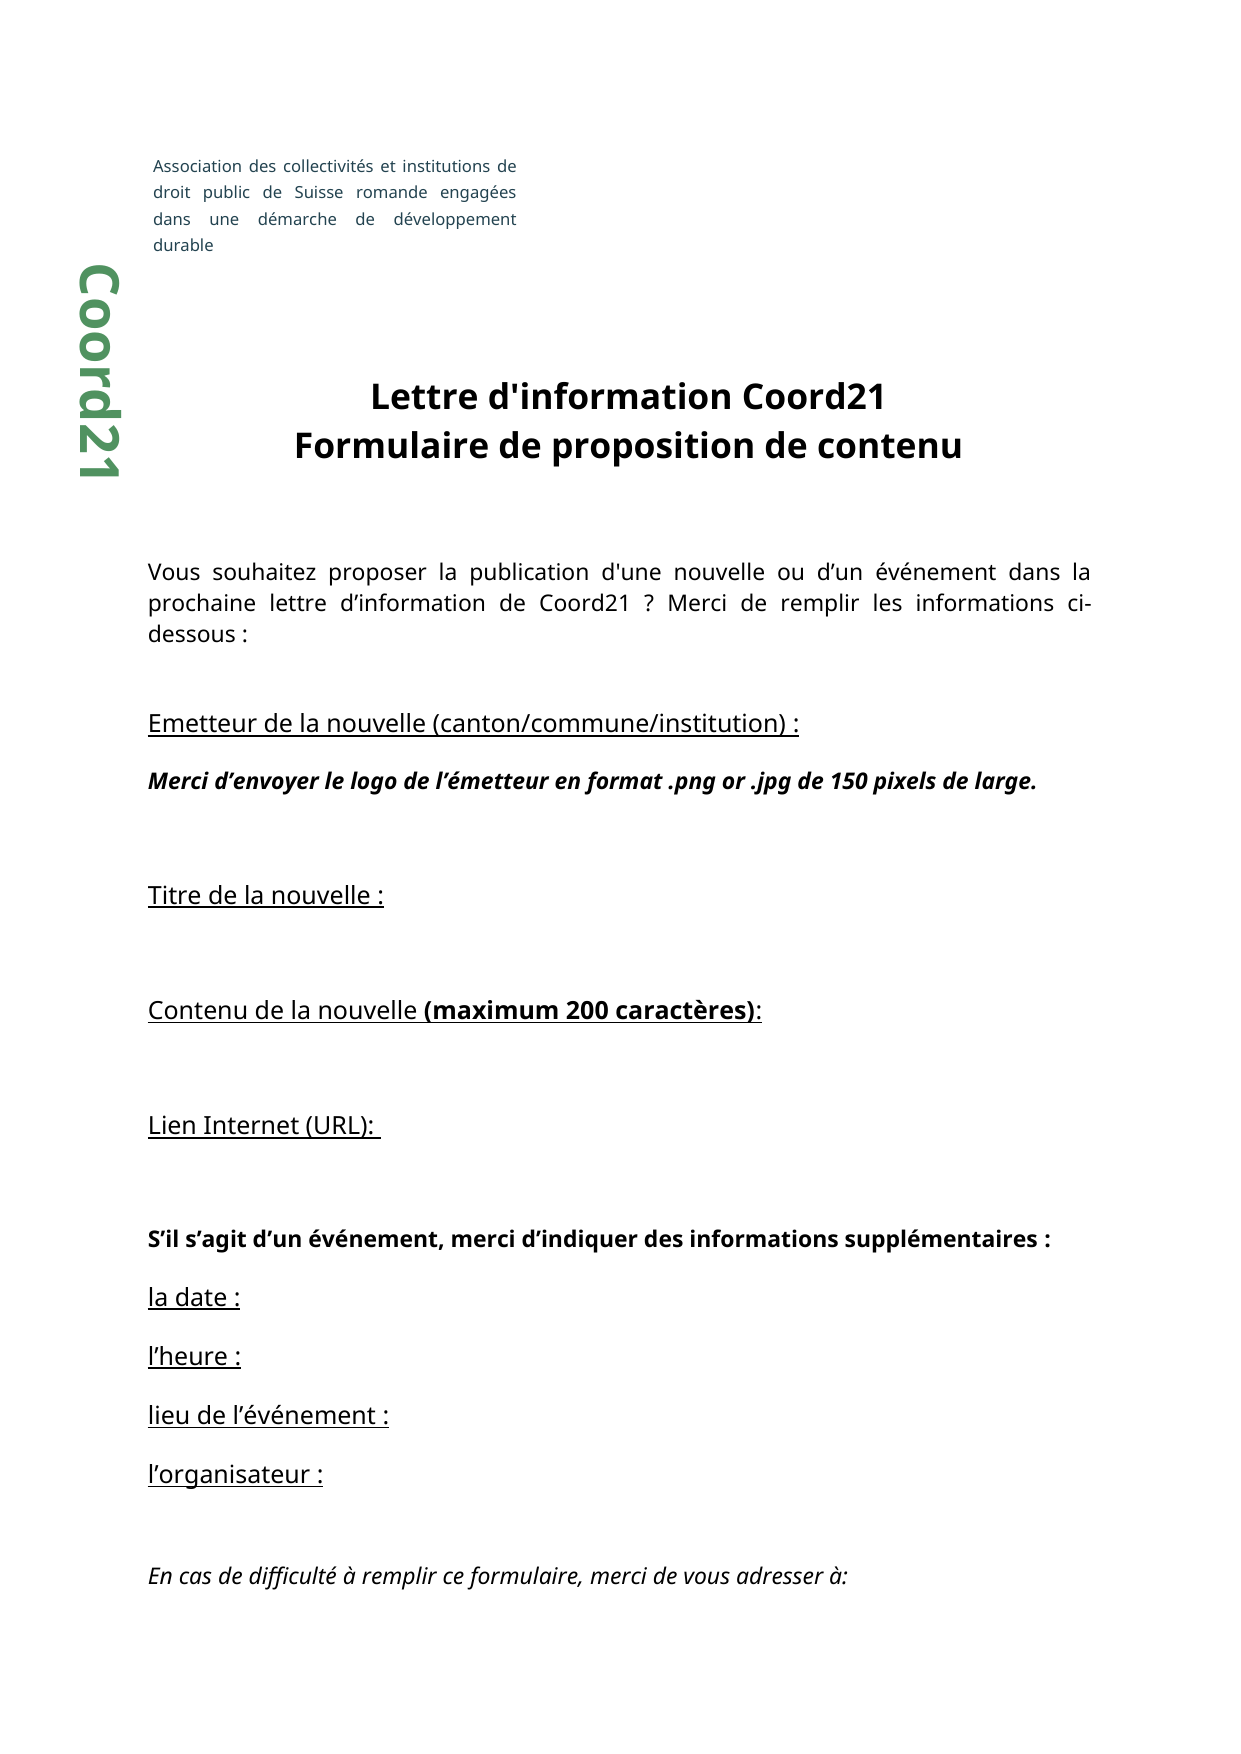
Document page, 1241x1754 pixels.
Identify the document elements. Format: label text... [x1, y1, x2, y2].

text Titre de la nouvelle : [148, 877, 1093, 911]
text la date : [148, 1279, 1093, 1314]
text Lien Internet (URL): [148, 1108, 1093, 1142]
text Emetteur de la nouvelle (canton/commune/institution) : [148, 706, 1093, 740]
text lieu de l’événement : [148, 1398, 1093, 1432]
text l’heure : [148, 1339, 1093, 1373]
text Merci d’envoyer le logo de l’émetteur en format .png or .jpg de 150 pixels de large. [148, 765, 1093, 796]
text l’organisateur : [148, 1457, 1093, 1491]
text Lettre d'information Coord21 [148, 372, 1093, 420]
text Formulaire de proposition de contenu [148, 420, 1093, 468]
text Contenu de la nouvelle (maximum 200 caractères): [148, 993, 1093, 1027]
text En cas de difficulté à remplir ce formulaire, merci de vous adresser à: [148, 1559, 1093, 1591]
text S’il s’agit d’un événement, merci d’indiquer des informations supplémentaires : [148, 1223, 1093, 1254]
text Vous souhaitez proposer la publication d'une nouvelle ou d’un événement dans la prochaine lettre d’information de Coord21 ? Merci de remplir les informations ci-dessous : [148, 556, 1093, 649]
